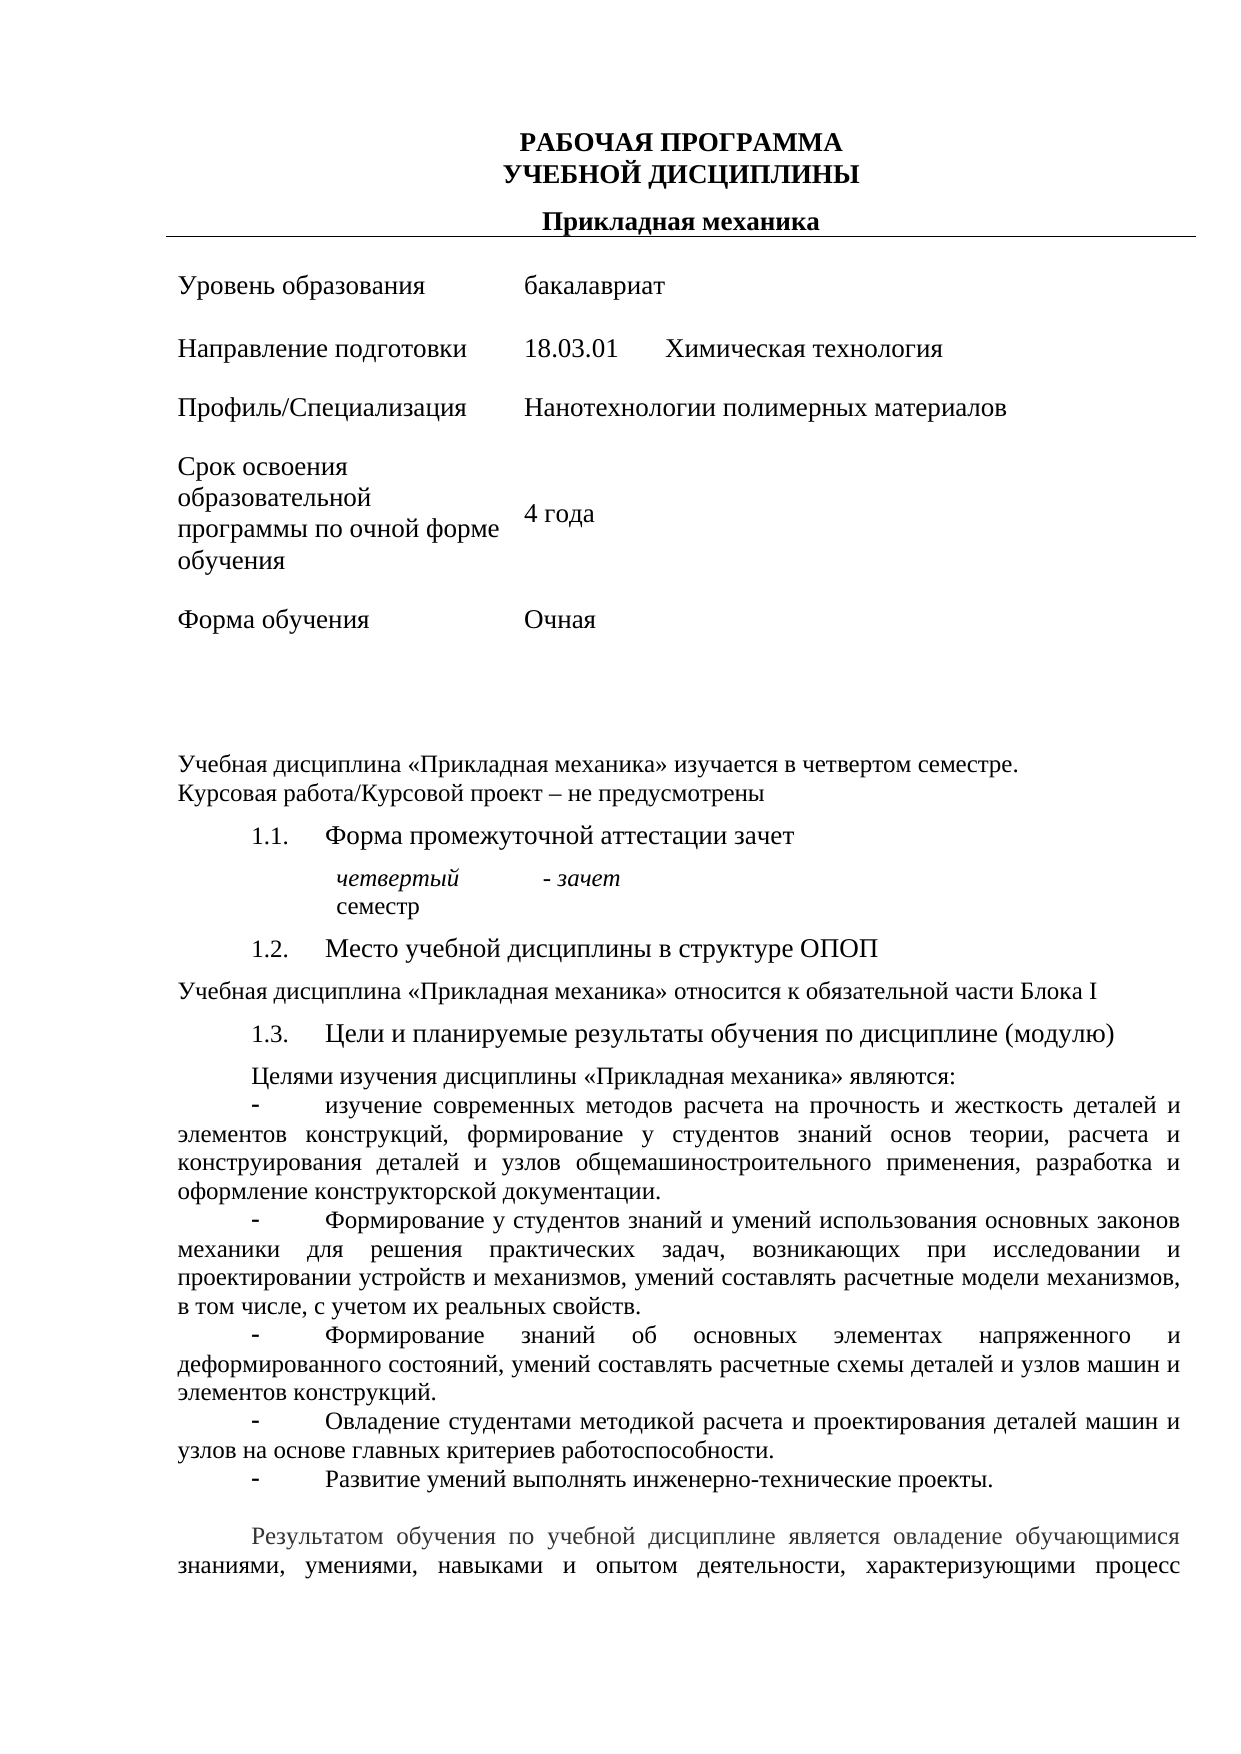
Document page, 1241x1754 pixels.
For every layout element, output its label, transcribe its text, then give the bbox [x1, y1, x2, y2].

table_cell Химическая технология [654, 332, 1196, 391]
table_header четвертый семестр [325, 863, 531, 920]
table_cell Профиль/Специализация [166, 391, 513, 450]
list Развитие умений выполнять инженерно-технические проекты. [177, 1464, 1181, 1492]
subtitle Цели и планируемые результаты обучения по дисциплине (модулю) [251, 1017, 1181, 1049]
list Формирование знаний об основных элементах напряженного и деформированного состояний, умений составлять расчетные схемы деталей и узлов машин и элементов конструкций. [177, 1320, 1181, 1406]
subtitle Форма промежуточной аттестации зачет [251, 819, 1181, 850]
table_header - зачет [531, 863, 753, 920]
list Учебная дисциплина «Прикладная механика» относится к обязательной части Блока I [177, 976, 1181, 1005]
subtitle Место учебной дисциплины в структуре ОПОП [251, 933, 405, 964]
list Овладение студентами методикой расчета и проектирования деталей машин и узлов на основе главных критериев работоспособности. [177, 1406, 1181, 1464]
list Формирование у студентов знаний и умений использования основных законов механики для решения практических задач, возникающих при исследовании и проектировании устройств и механизмов, умений составлять расчетные модели механизмов, в том числе, с учетом их реальных свойств. [177, 1205, 1181, 1320]
list Целями изучения дисциплины «Прикладная механика» являются: [177, 1061, 1181, 1090]
table_cell Нанотехнологии полимерных материалов [513, 391, 1196, 450]
table_cell Очная [513, 575, 1196, 634]
list Учебная дисциплина «Прикладная механика» изучается в четвертом семестре. [177, 749, 1181, 778]
table_cell 4 года [513, 450, 1196, 575]
table_header РАБОЧАЯ ПРОГРАММА УЧЕБНОЙ ДИСЦИПЛИНЫ [166, 127, 1196, 189]
table_cell Направление подготовки [166, 332, 513, 391]
table_cell 18.03.01 [513, 332, 653, 391]
table_cell Уровень образования [166, 237, 513, 332]
table_cell бакалавриат [513, 237, 1196, 332]
list Курсовая работа/Курсовой проект – не предусмотрены [177, 778, 1181, 806]
list изучение современных методов расчета на прочность и жесткость деталей и элементов конструкций, формирование у студентов знаний основ теории, расчета и конструирования деталей и узлов общемашиностроительного применения, разработка и оформление конструкторской документации. [177, 1090, 1181, 1205]
subtitle Место учебной дисциплины в структуре ОПОП [652, 933, 1181, 964]
table_cell Прикладная механика [166, 189, 1196, 236]
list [177, 1521, 1181, 1579]
table_cell Форма обучения [166, 575, 513, 634]
table_cell Срок освоения образовательной программы по очной форме обучения [166, 450, 513, 575]
